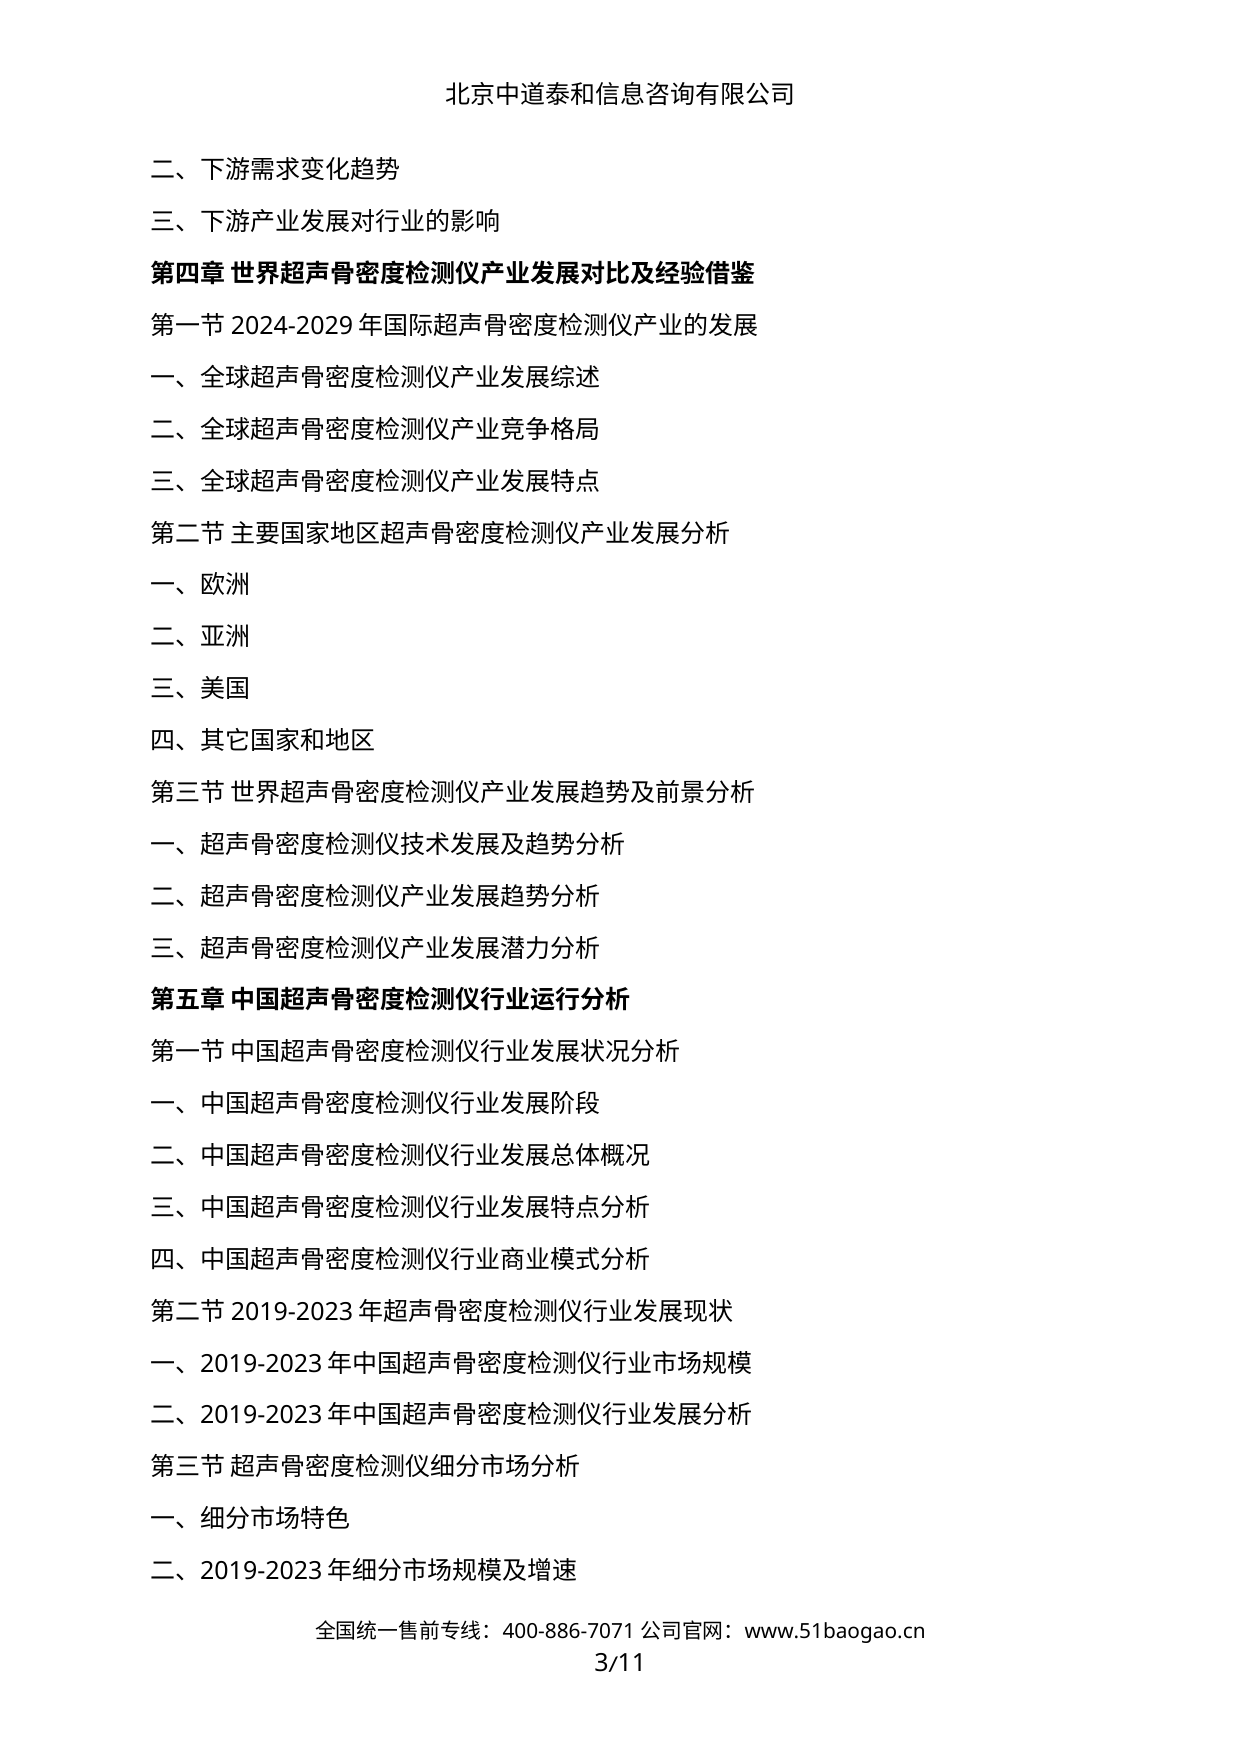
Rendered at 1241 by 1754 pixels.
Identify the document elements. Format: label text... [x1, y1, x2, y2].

text 三、超声骨密度检测仪产业发展潜力分析 [150, 928, 1090, 964]
text 第五章 中国超声骨密度检测仪行业运行分析 [150, 980, 1090, 1016]
text 二、2019-2023年中国超声骨密度检测仪行业发展分析 [150, 1395, 1090, 1431]
text 一、全球超声骨密度检测仪产业发展综述 [150, 357, 1090, 394]
text 第二节 2019-2023年超声骨密度检测仪行业发展现状 [150, 1291, 1090, 1327]
text 三、全球超声骨密度检测仪产业发展特点 [150, 461, 1090, 497]
text 一、细分市场特色 [150, 1499, 1090, 1535]
text 一、2019-2023年中国超声骨密度检测仪行业市场规模 [150, 1343, 1090, 1379]
text 二、2019-2023年细分市场规模及增速 [150, 1551, 1090, 1587]
text 第三节 超声骨密度检测仪细分市场分析 [150, 1447, 1090, 1483]
text 第一节 中国超声骨密度检测仪行业发展状况分析 [150, 1032, 1090, 1068]
text 二、中国超声骨密度检测仪行业发展总体概况 [150, 1136, 1090, 1172]
text 一、超声骨密度检测仪技术发展及趋势分析 [150, 824, 1090, 861]
text 三、中国超声骨密度检测仪行业发展特点分析 [150, 1187, 1090, 1224]
text 二、亚洲 [150, 617, 1090, 653]
text 二、全球超声骨密度检测仪产业竞争格局 [150, 409, 1090, 446]
text 三、美国 [150, 669, 1090, 705]
text 四、其它国家和地区 [150, 721, 1090, 757]
text 二、超声骨密度检测仪产业发展趋势分析 [150, 876, 1090, 912]
text 一、欧洲 [150, 565, 1090, 601]
text 三、下游产业发展对行业的影响 [150, 202, 1090, 238]
text 四、中国超声骨密度检测仪行业商业模式分析 [150, 1239, 1090, 1276]
text 第四章 世界超声骨密度检测仪产业发展对比及经验借鉴 [150, 254, 1090, 290]
text 第二节 主要国家地区超声骨密度检测仪产业发展分析 [150, 513, 1090, 549]
text 二、下游需求变化趋势 [150, 150, 1090, 186]
text 第一节 2024-2029年国际超声骨密度检测仪产业的发展 [150, 306, 1090, 342]
text 一、中国超声骨密度检测仪行业发展阶段 [150, 1084, 1090, 1120]
text 第三节 世界超声骨密度检测仪产业发展趋势及前景分析 [150, 772, 1090, 809]
